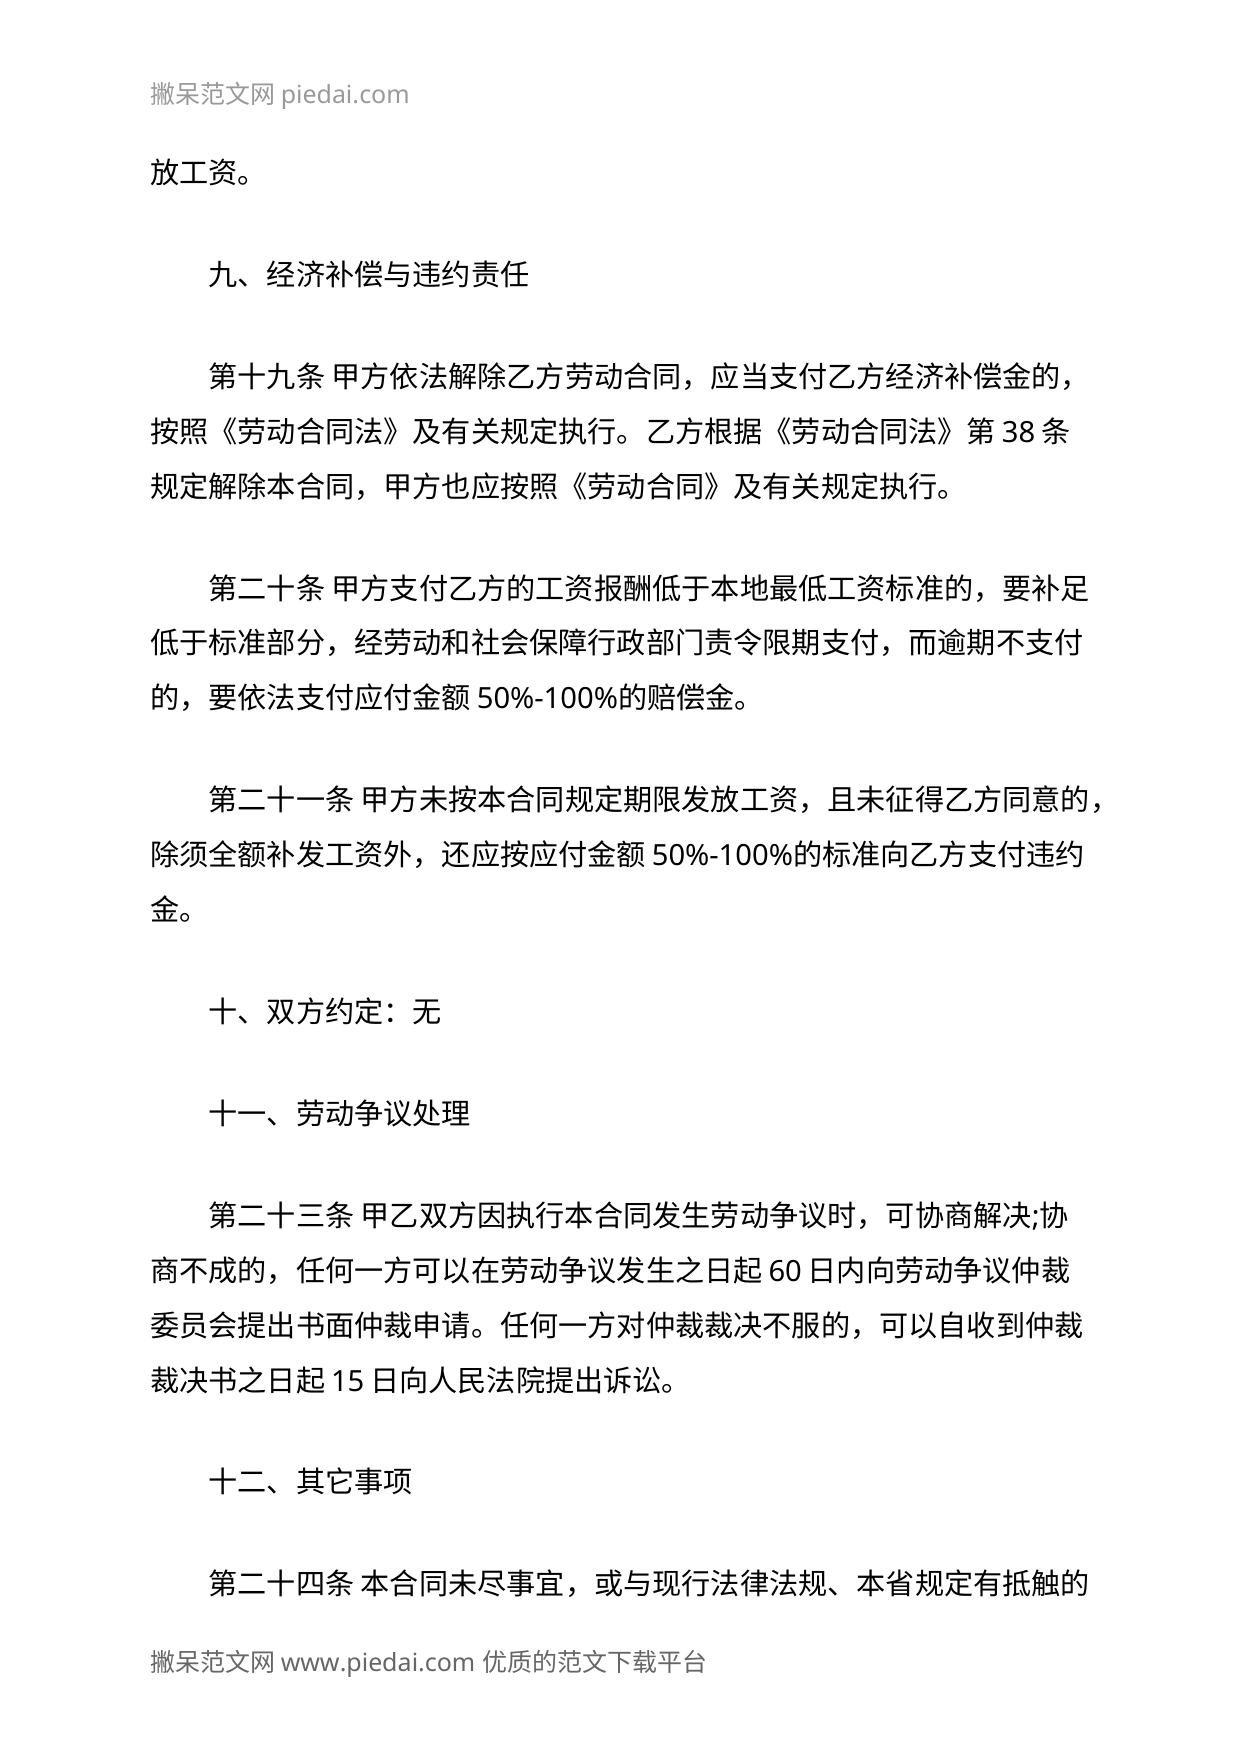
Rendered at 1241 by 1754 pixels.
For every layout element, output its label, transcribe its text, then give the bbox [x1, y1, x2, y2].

text 九、经济补偿与违约责任 [150, 252, 1090, 294]
text 第二十条 甲方支付乙方的工资报酬低于本地最低工资标准的，要补足低于标准部分，经劳动和社会保障行政部门责令限期支付，而逾期不支付的，要依法支付应付金额50%-100%的赔偿金。 [150, 565, 1090, 717]
text 第二十三条 甲乙双方因执行本合同发生劳动争议时，可协商解决;协商不成的，任何一方可以在劳动争议发生之日起60日内向劳动争议仲裁委员会提出书面仲裁申请。任何一方对仲裁裁决不服的，可以自收到仲裁裁决书之日起15日向人民法院提出诉讼。 [150, 1192, 1090, 1399]
text 十二、其它事项 [150, 1459, 1090, 1501]
text 第十九条 甲方依法解除乙方劳动合同，应当支付乙方经济补偿金的，按照《劳动合同法》及有关规定执行。乙方根据《劳动合同法》第38条规定解除本合同，甲方也应按照《劳动合同》及有关规定执行。 [150, 353, 1090, 506]
text 第二十一条 甲方未按本合同规定期限发放工资，且未征得乙方同意的，除须全额补发工资外，还应按应付金额50%-100%的标准向乙方支付违约金。 [150, 777, 1090, 929]
text 十一、劳动争议处理 [150, 1090, 1090, 1133]
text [150, 150, 1090, 192]
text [150, 1561, 1090, 1603]
text 十、双方约定：无 [150, 989, 1090, 1031]
